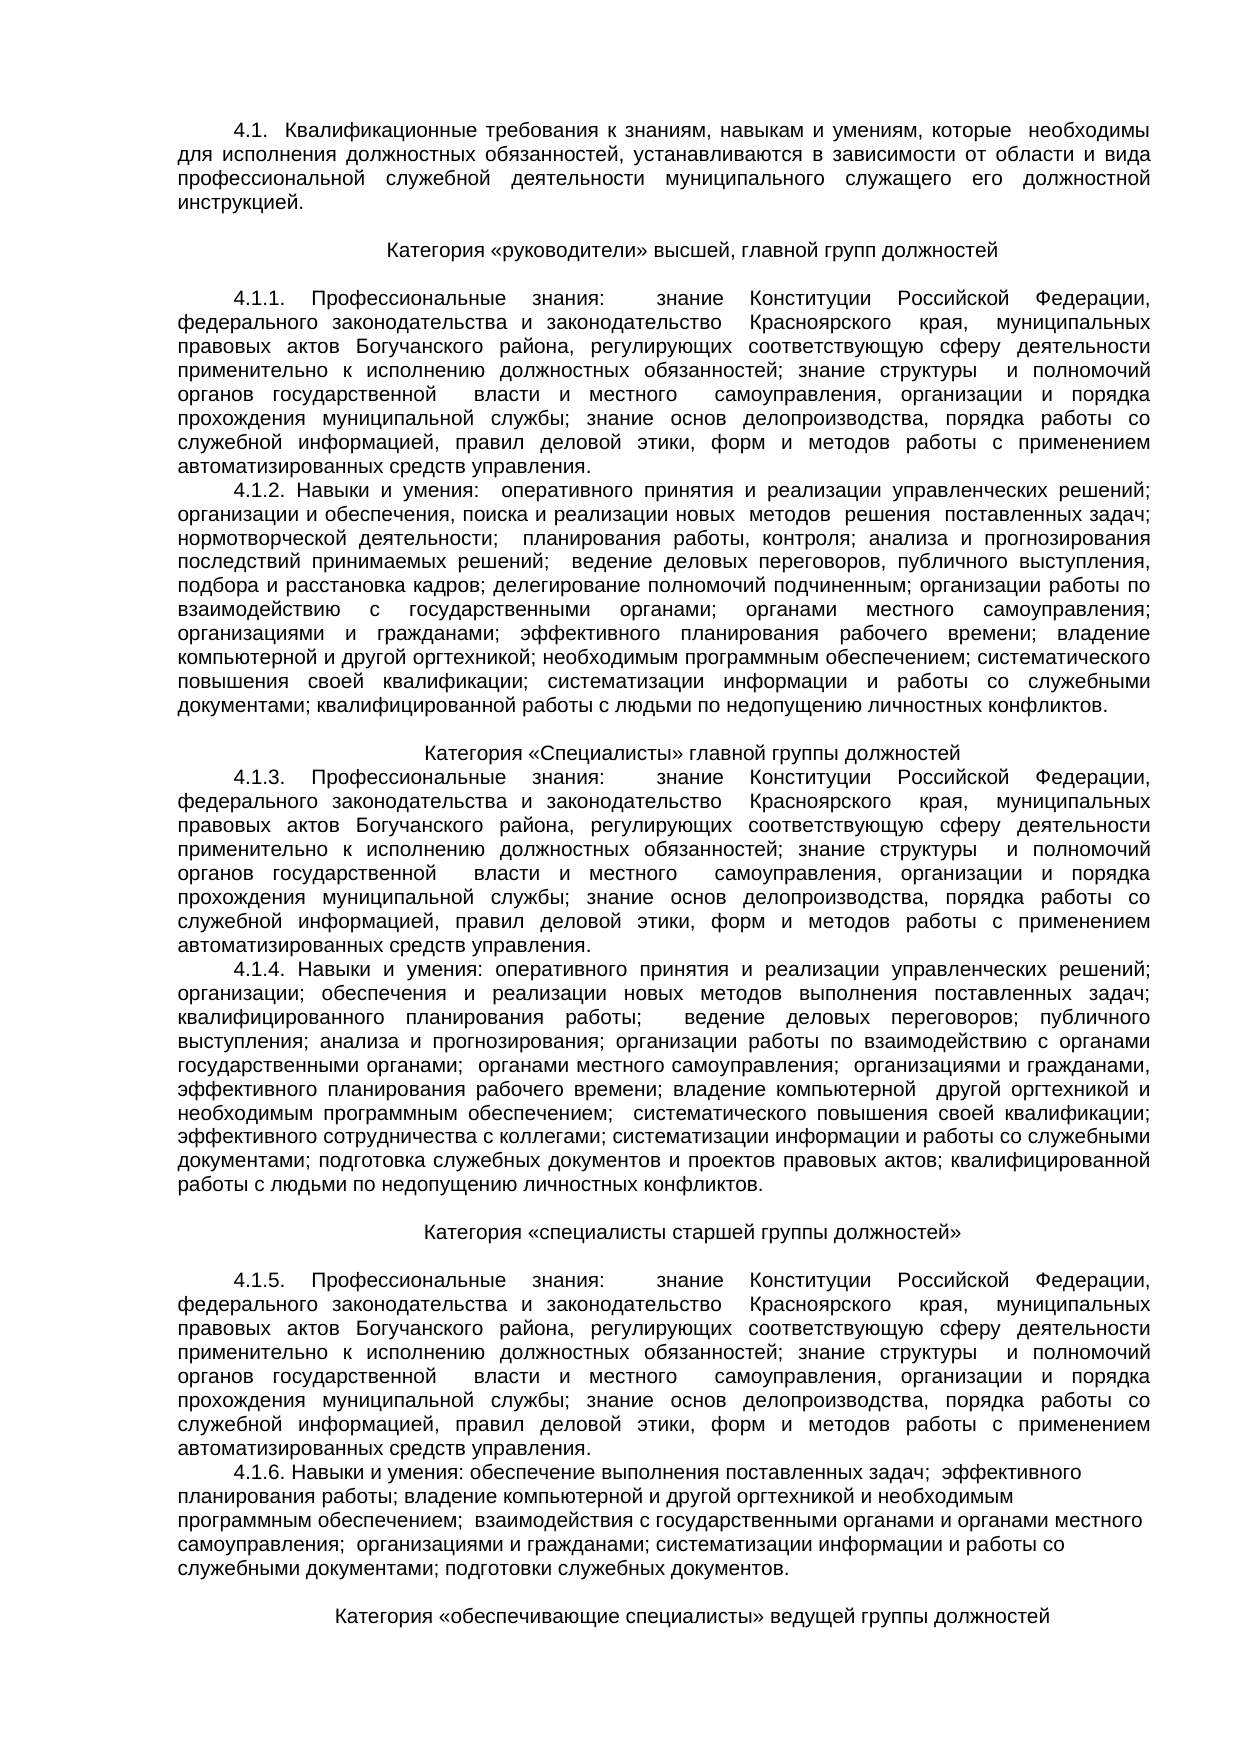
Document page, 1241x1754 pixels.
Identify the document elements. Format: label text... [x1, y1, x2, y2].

text 4.1.2. Навыки и умения: оперативного принятия и реализации управленческих решений; организации и обеспечения, поиска и реализации новых методов решения поставленных задач; нормотворческой деятельности; планирования работы, контроля; анализа и прогнозирования последствий принимаемых решений; ведение деловых переговоров, публичного выступления, подбора и расстановка кадров; делегирование полномочий подчиненным; организации работы по взаимодействию с государственными органами; органами местного самоуправления; организациями и гражданами; эффективного планирования рабочего времени; владение компьютерной и другой оргтехникой; необходимым программным обеспечением; систематического повышения своей квалификации; систематизации информации и работы со служебными документами; квалифицированной работы с людьми по недопущению личностных конфликтов. [177, 477, 1152, 717]
text 4.1.4. Навыки и умения: оперативного принятия и реализации управленческих решений; организации; обеспечения и реализации новых методов выполнения поставленных задач; квалифицированного планирования работы; ведение деловых переговоров; публичного выступления; анализа и прогнозирования; организации работы по взаимодействию с органами государственными органами; органами местного самоуправления; организациями и гражданами, эффективного планирования рабочего времени; владение компьютерной другой оргтехникой и необходимым программным обеспечением; систематического повышения своей квалификации; эффективного сотрудничества с коллегами; систематизации информации и работы со служебными документами; подготовка служебных документов и проектов правовых актов; квалифицированной работы с людьми по недопущению личностных конфликтов. [177, 957, 1152, 1196]
text 4.1.5. Профессиональные знания: знание Конституции Российской Федерации, федерального законодательства и законодательство Красноярского края, муниципальных правовых актов Богучанского района, регулирующих соответствующую сферу деятельности применительно к исполнению должностных обязанностей; знание структуры и полномочий органов государственной власти и местного самоуправления, организации и порядка прохождения муниципальной службы; знание основ делопроизводства, порядка работы со служебной информацией, правил деловой этики, форм и методов работы с применением автоматизированных средств управления. [177, 1268, 1152, 1460]
text Категория «специалисты старшей группы должностей» [177, 1220, 1152, 1244]
text 4.1.3. Профессиональные знания: знание Конституции Российской Федерации, федерального законодательства и законодательство Красноярского края, муниципальных правовых актов Богучанского района, регулирующих соответствующую сферу деятельности применительно к исполнению должностных обязанностей; знание структуры и полномочий органов государственной власти и местного самоуправления, организации и порядка прохождения муниципальной службы; знание основ делопроизводства, порядка работы со служебной информацией, правил деловой этики, форм и методов работы с применением автоматизированных средств управления. [177, 765, 1152, 957]
text 4.1.1. Профессиональные знания: знание Конституции Российской Федерации, федерального законодательства и законодательство Красноярского края, муниципальных правовых актов Богучанского района, регулирующих соответствующую сферу деятельности применительно к исполнению должностных обязанностей; знание структуры и полномочий органов государственной власти и местного самоуправления, организации и порядка прохождения муниципальной службы; знание основ делопроизводства, порядка работы со служебной информацией, правил деловой этики, форм и методов работы с применением автоматизированных средств управления. [177, 286, 1152, 477]
text 4.1.6. Навыки и умения: обеспечение выполнения поставленных задач; эффективного планирования работы; владение компьютерной и другой оргтехникой и необходимым программным обеспечением; взаимодействия с государственными органами и органами местного самоуправления; организациями и гражданами; систематизации информации и работы со служебными документами; подготовки служебных документов. [177, 1460, 1152, 1579]
text Категория «руководители» высшей, главной групп должностей [177, 238, 1152, 262]
text Категория «Специалисты» главной группы должностей [177, 741, 1152, 765]
text 4.1. Квалификационные требования к знаниям, навыкам и умениям, которые необходимы для исполнения должностных обязанностей, устанавливаются в зависимости от области и вида профессиональной служебной деятельности муниципального служащего его должностной инструкцией. [177, 118, 1152, 214]
text Категория «обеспечивающие специалисты» ведущей группы должностей [177, 1603, 1152, 1627]
